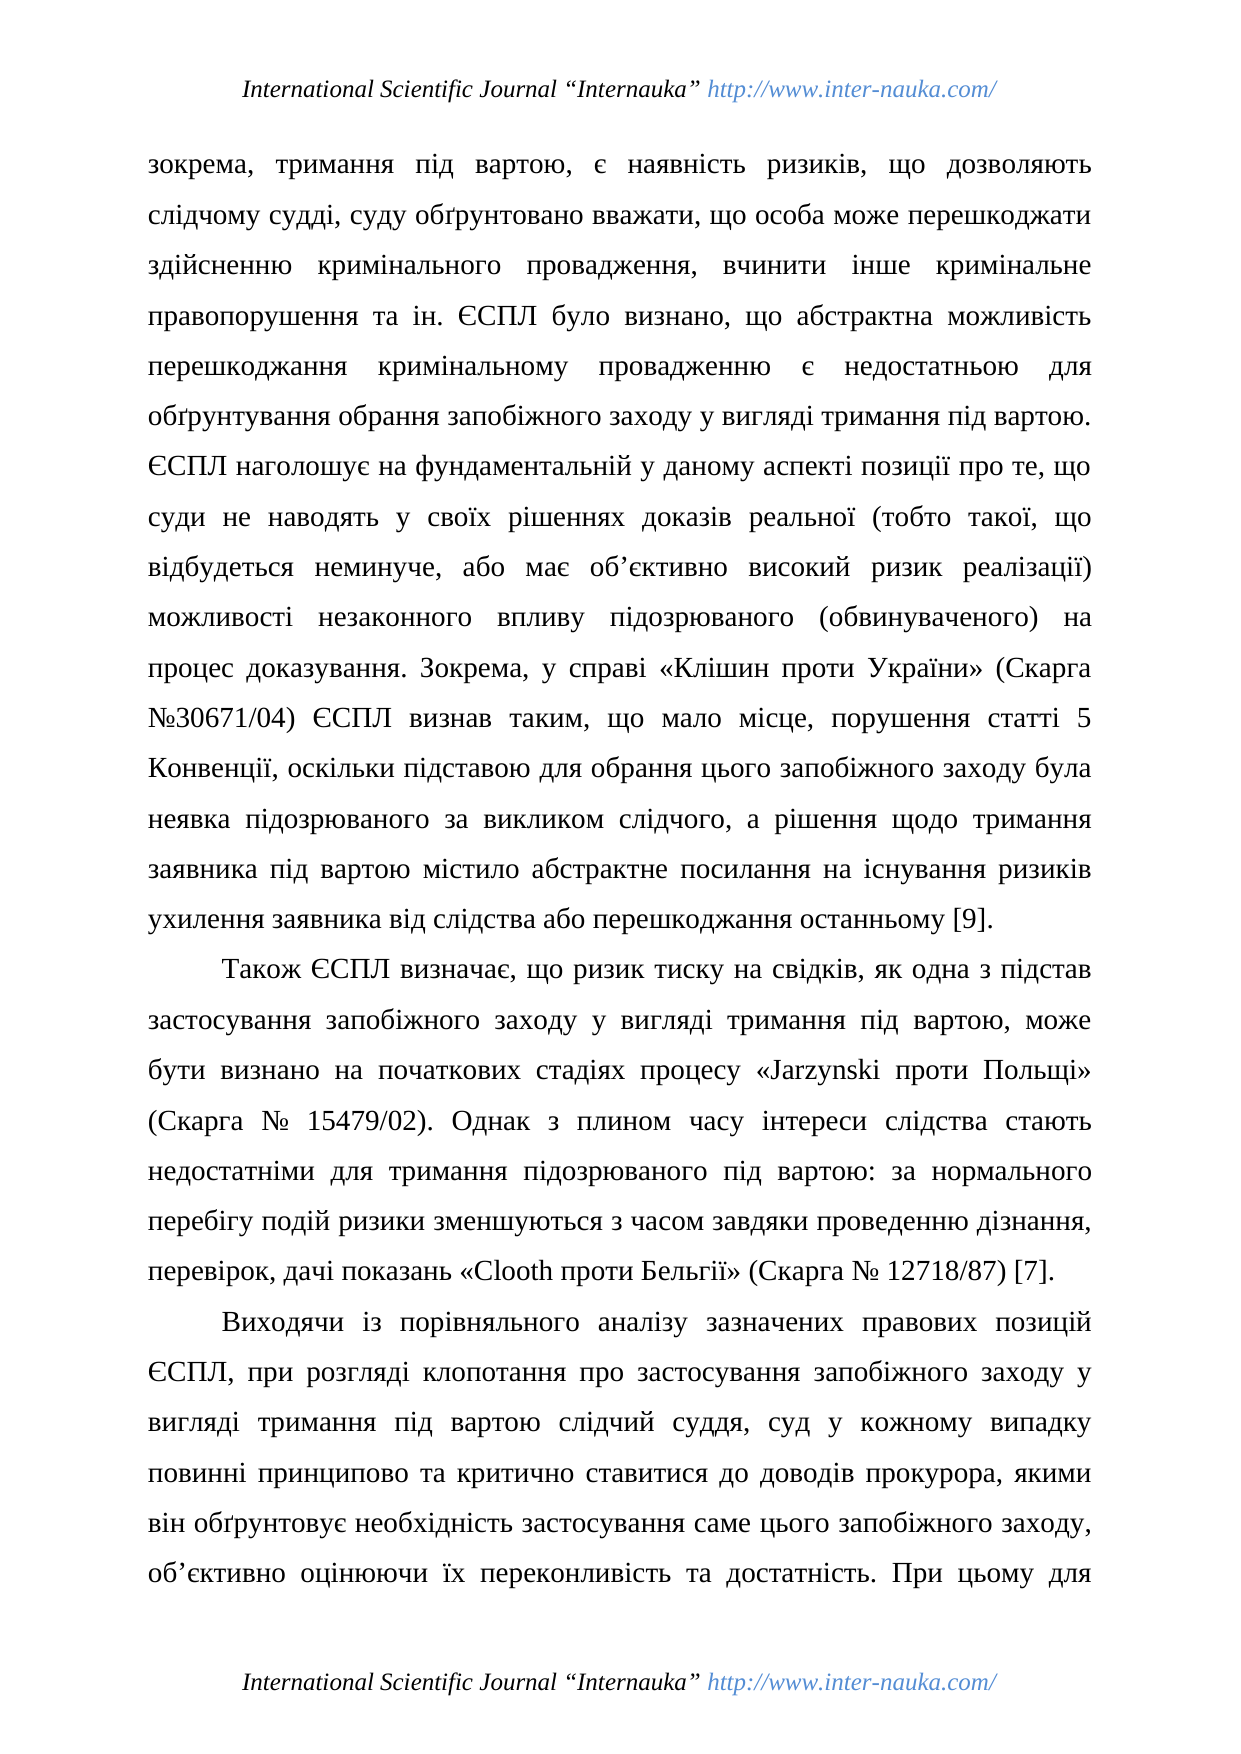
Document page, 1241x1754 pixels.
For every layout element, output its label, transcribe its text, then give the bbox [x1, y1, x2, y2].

text Також ЄСПЛ визначає, що ризик тиску на свідків, як одна з підстав застосування запобіжного заходу у вигляді тримання під вартою, може бути визнано на початкових стадіях процесу «Jarzynski проти Польщі» (Скарга № 15479/02). Однак з плином часу інтереси слідства стають недостатніми для тримання підозрюваного під вартою: за нормального перебігу подій ризики зменшуються з часом завдяки проведенню дізнання, перевірок, дачі показань «Clooth проти Бельгії» (Скарга № 12718/87) [7]. [148, 952, 1093, 1287]
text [148, 1304, 1093, 1589]
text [148, 147, 1093, 935]
